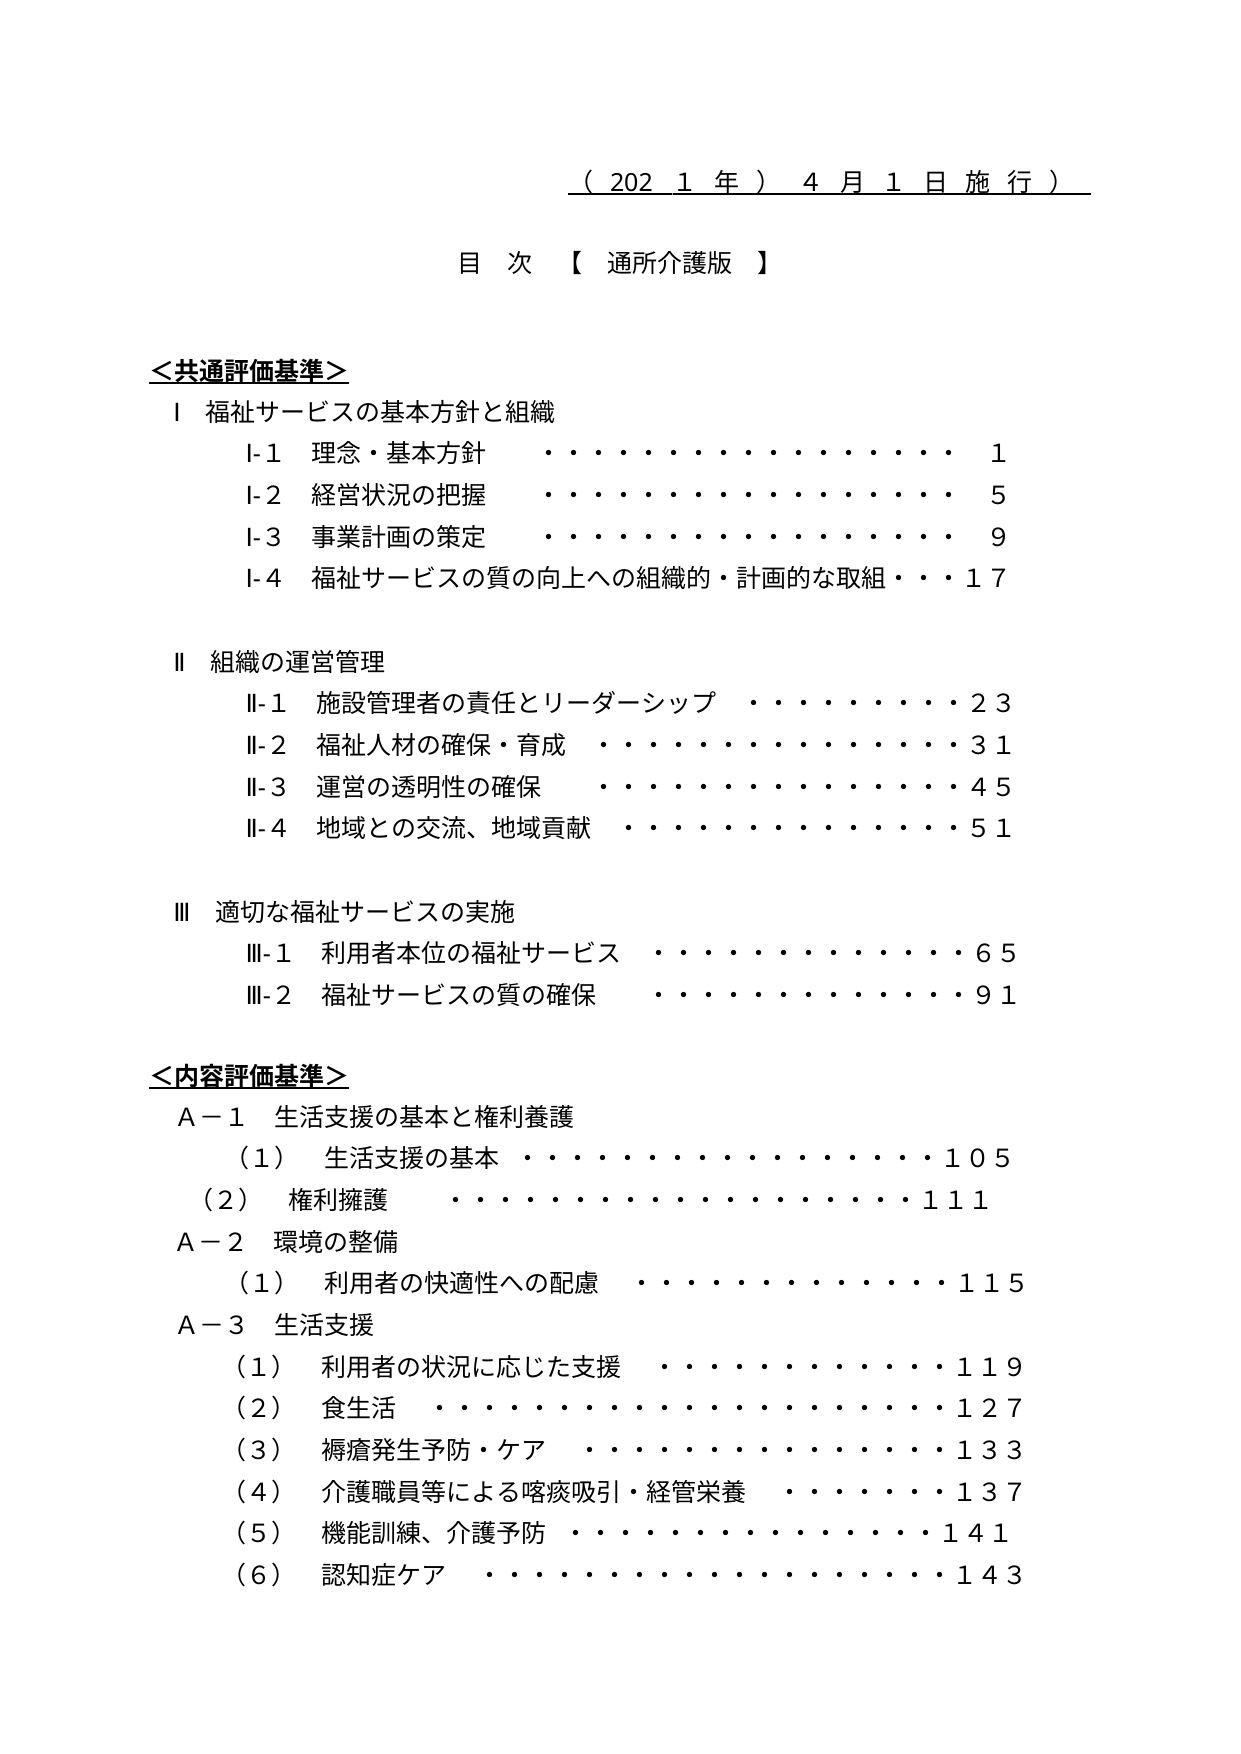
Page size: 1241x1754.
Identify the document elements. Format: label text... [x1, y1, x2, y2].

text （１） 利用者の快適性への配慮 ・・・・・・・・・・・・・１１５ [149, 1259, 1091, 1301]
text Ⅲ 適切な福祉サービスの実施 [149, 888, 1091, 929]
text Ⅱ-１ 施設管理者の責任とリーダーシップ ・・・・・・・・・２３ [149, 679, 1091, 721]
text Ⅰ-３ 事業計画の策定 ・・・・・・・・・・・・・・・・・ ９ [149, 513, 1091, 554]
text Ⅰ-２ 経営状況の把握 ・・・・・・・・・・・・・・・・・ ５ [149, 471, 1091, 513]
text Ⅲ-２ 福祉サービスの質の確保 ・・・・・・・・・・・・・９１ [149, 971, 1091, 1013]
text （３） 褥瘡発生予防・ケア ・・・・・・・・・・・・・・・１３３ [149, 1426, 1091, 1468]
text ＜内容評価基準＞ [149, 1054, 1091, 1093]
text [149, 149, 1091, 212]
text Ⅱ-４ 地域との交流、地域貢献 ・・・・・・・・・・・・・・５１ [149, 804, 1091, 846]
text （１） 利用者の状況に応じた支援 ・・・・・・・・・・・・１１９ [149, 1343, 1091, 1384]
text Ⅲ-１ 利用者本位の福祉サービス ・・・・・・・・・・・・・６５ [149, 929, 1091, 971]
text Ａ－２ 環境の整備 [149, 1218, 1091, 1259]
text Ⅰ 福祉サービスの基本方針と組織 [149, 388, 1091, 429]
text Ａ－３ 生活支援 [149, 1301, 1091, 1343]
text （２） 食生活 ・・・・・・・・・・・・・・・・・・・・・１２７ [149, 1384, 1091, 1426]
text Ａ－１ 生活支援の基本と権利養護 [149, 1093, 1091, 1134]
text Ⅱ-２ 福祉人材の確保・育成 ・・・・・・・・・・・・・・・３１ [149, 721, 1091, 763]
text Ⅱ 組織の運営管理 [149, 638, 1091, 679]
text Ⅰ-１ 理念・基本方針 ・・・・・・・・・・・・・・・・・ １ [149, 429, 1091, 471]
text （１） 生活支援の基本 ・・・・・・・・・・・・・・・・・１０５ [149, 1134, 1091, 1176]
text ＜共通評価基準＞ [149, 349, 1091, 388]
text （５） 機能訓練、介護予防 ・・・・・・・・・・・・・・・１４１ [149, 1509, 1091, 1551]
text （２） 権利擁護 ・・・・・・・・・・・・・・・・・・・１１１ [149, 1176, 1091, 1218]
text （６） 認知症ケア ・・・・・・・・・・・・・・・・・・・１４３ [149, 1551, 1091, 1593]
text 目 次 【 通所介護版 】 [149, 244, 1091, 280]
text Ⅰ-４ 福祉サービスの質の向上への組織的・計画的な取組・・・１７ [149, 554, 1091, 596]
text Ⅱ-３ 運営の透明性の確保 ・・・・・・・・・・・・・・・４５ [149, 763, 1091, 804]
text （４） 介護職員等による喀痰吸引・経管栄養 ・・・・・・・１３７ [149, 1468, 1091, 1509]
